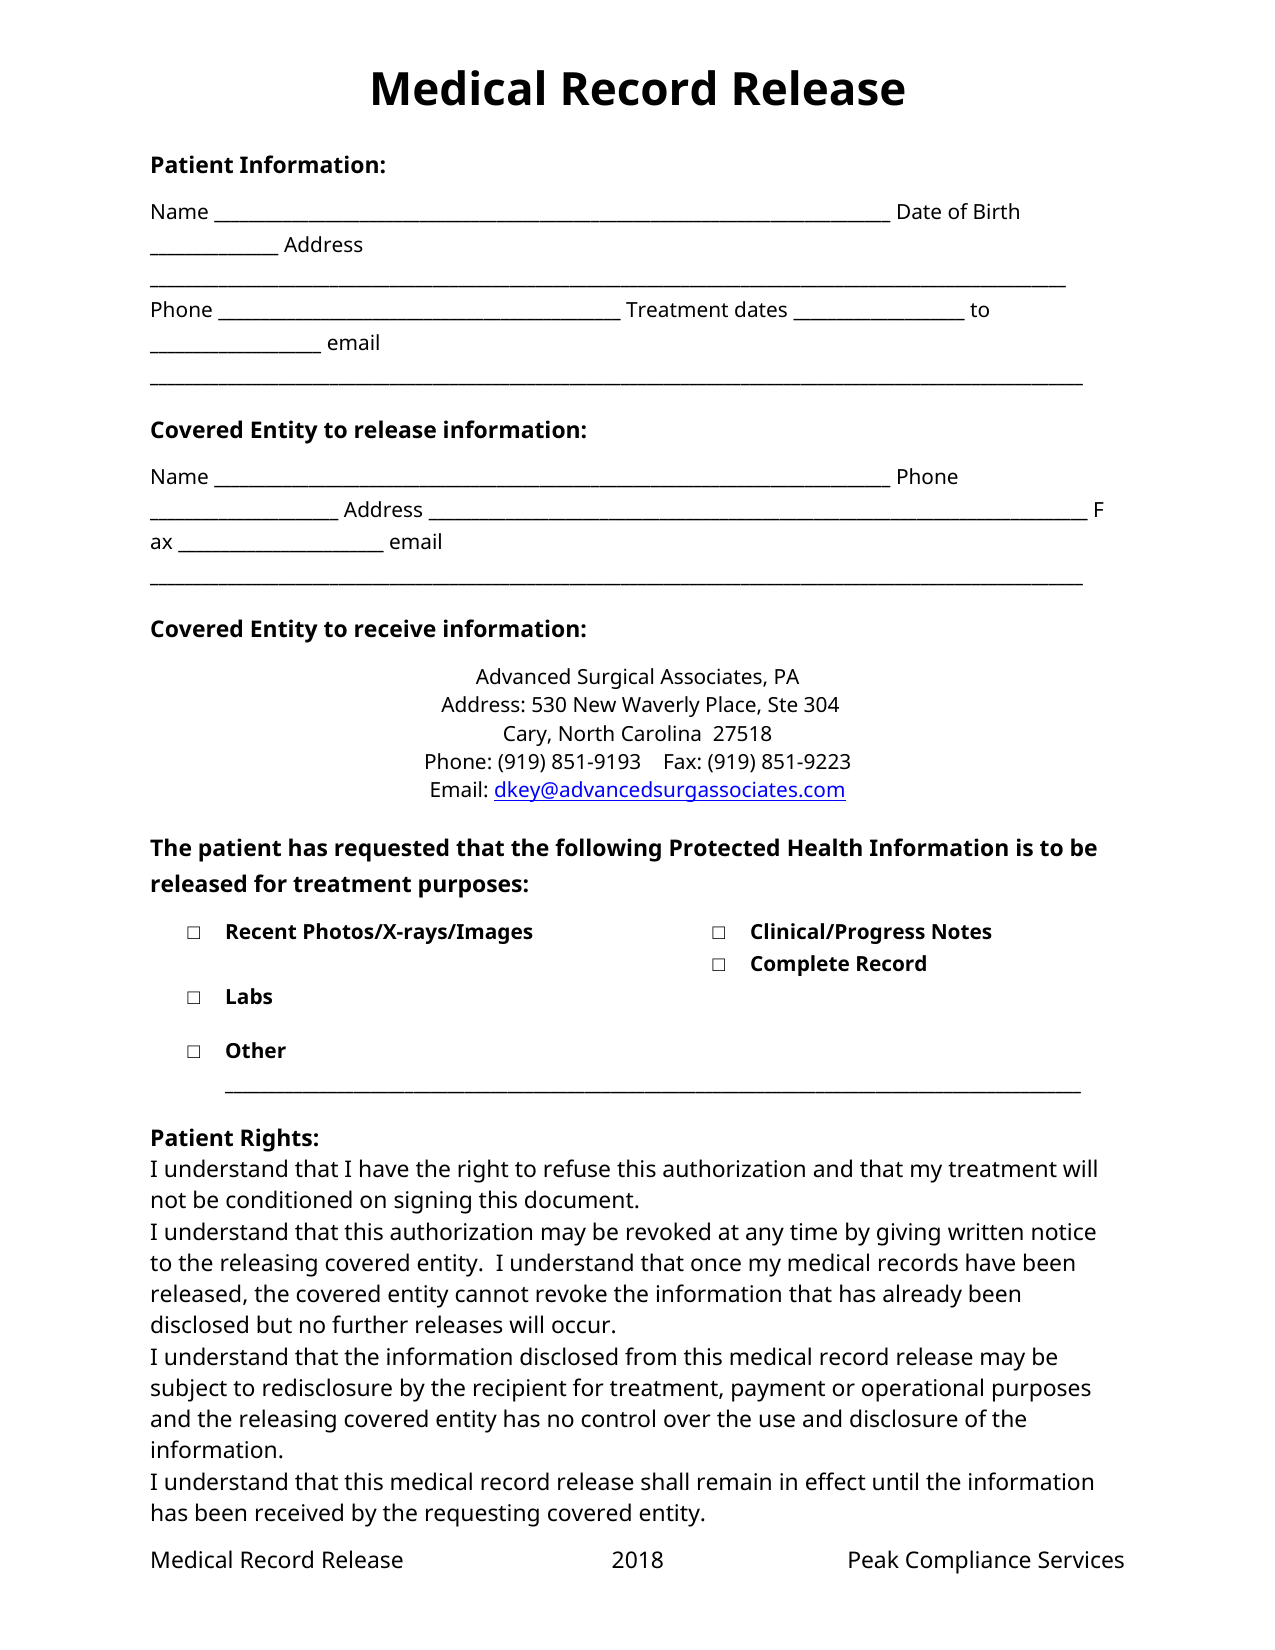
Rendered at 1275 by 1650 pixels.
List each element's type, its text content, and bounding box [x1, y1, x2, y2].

text Medical Record Release [150, 56, 1125, 119]
text Patient Rights: [150, 1122, 1125, 1153]
text Covered Entity to release information: [150, 414, 1125, 445]
text I understand that the information disclosed from this medical record release may be subject to redisclosure by the recipient for treatment, payment or operational purposes and the releasing covered entity has no control over the use and disclosure of the information. [150, 1341, 1125, 1466]
list Other ____________________________________________________________________________________________________ [187, 1036, 1125, 1097]
list Clinical/Progress Notes [712, 917, 1125, 945]
text Covered Entity to receive information: [150, 613, 1125, 644]
text Name _______________________________________________________________________________ Date of Birth _______________ Address ___________________________________________________________________________________________________________ Phone _______________________________________________ Treatment dates ____________________ to ____________________ email _____________________________________________________________________________________________________________ [150, 197, 1125, 389]
list Complete Record [712, 949, 1125, 978]
text Patient Information: [150, 149, 1125, 180]
text Email: dkey@advancedsurgassociates.com [150, 776, 1125, 804]
text Name _______________________________________________________________________________ Phone ______________________ Address _____________________________________________________________________________ F ax ________________________ email _____________________________________________________________________________________________________________ [150, 462, 1125, 588]
text I understand that I have the right to refuse this authorization and that my treatment will not be conditioned on signing this document. [150, 1153, 1125, 1216]
text Advanced Surgical Associates, PA [150, 662, 1125, 690]
text I understand that this medical record release shall remain in effect until the information has been received by the requesting covered entity. [150, 1466, 1125, 1528]
text I understand that this authorization may be revoked at any time by giving written notice to the releasing covered entity. I understand that once my medical records have been released, the covered entity cannot revoke the information that has already been disclosed but no further releases will occur. [150, 1216, 1125, 1341]
text Cary, North Carolina 27518 [150, 719, 1125, 747]
list Recent Photos/X-rays/Images [187, 917, 600, 978]
text Phone: (919) 851-9193 Fax: (919) 851-9223 [150, 747, 1125, 776]
text The patient has requested that the following Protected Health Information is to be released for treatment purposes: [150, 832, 1125, 899]
text Address: 530 New Waverly Place, Ste 304 [150, 690, 1125, 719]
list Labs [187, 982, 600, 1011]
